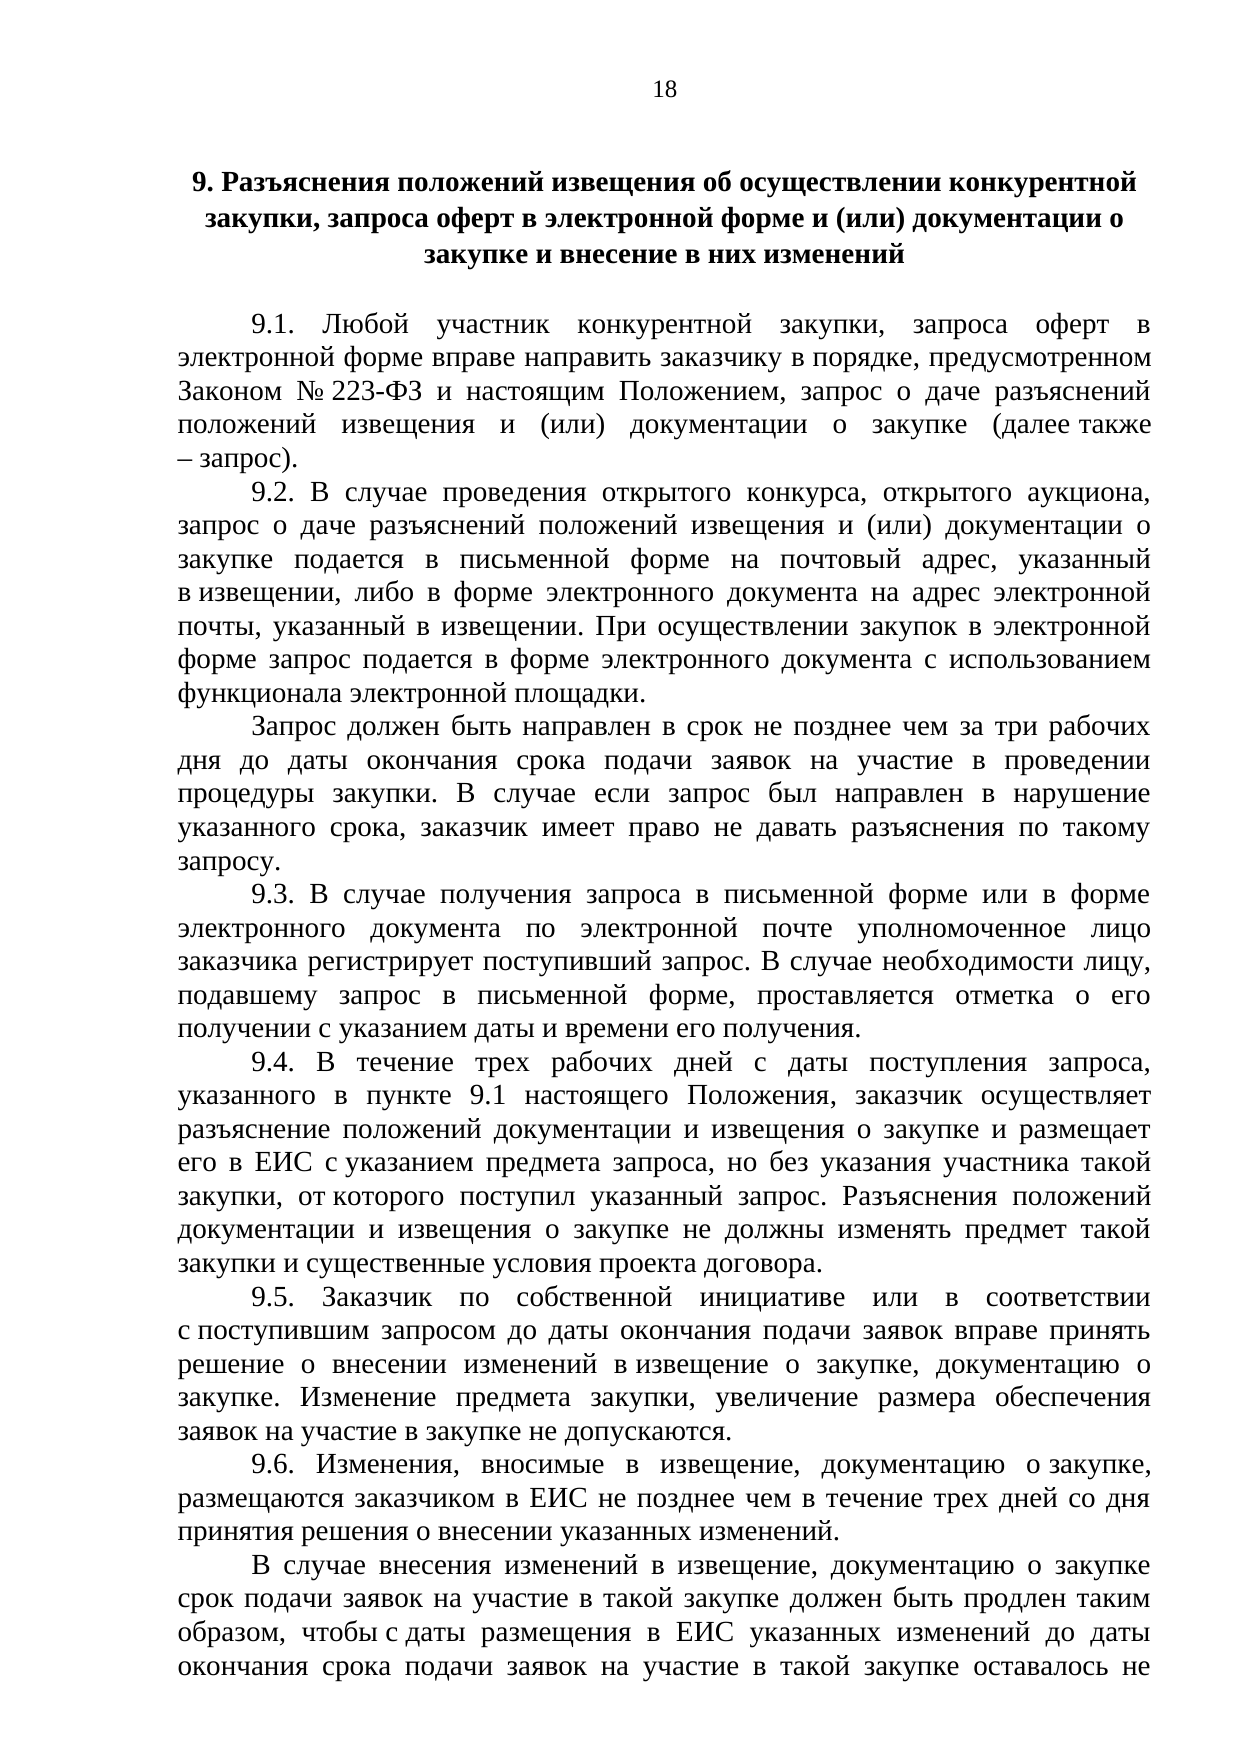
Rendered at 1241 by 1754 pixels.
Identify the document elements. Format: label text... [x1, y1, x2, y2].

text 9.6. Изменения, вносимые в извещение, документацию о закупке, размещаются заказчиком в ЕИС не позднее чем в течение трех дней со дня принятия решения о внесении указанных изменений. [177, 1446, 1152, 1547]
text 9.1. Любой участник конкурентной закупки, запроса оферт в электронной форме вправе направить заказчику в порядке, предусмотренном Законом № 223-ФЗ и настоящим Положением, запрос о даче разъяснений положений извещения и (или) документации о закупке (далее также – запрос). [177, 306, 1152, 474]
text 9.5. Заказчик по собственной инициативе или в соответствии с поступившим запросом до даты окончания подачи заявок вправе принять решение о внесении изменений в извещение о закупке, документацию о закупке. Изменение предмета закупки, увеличение размера обеспечения заявок на участие в закупке не допускаются. [177, 1279, 1152, 1446]
text Запрос должен быть направлен в срок не позднее чем за три рабочих дня до даты окончания срока подачи заявок на участие в проведении процедуры закупки. В случае если запрос был направлен в нарушение указанного срока, заказчик имеет право не давать разъяснения по такому запросу. [177, 708, 1152, 876]
subtitle 9. Разъяснения положений извещения об осуществлении конкурентной закупки, запроса оферт в электронной форме и (или) документации о закупке и внесение в них изменений [177, 164, 1152, 270]
text 9.4. В течение трех рабочих дней с даты поступления запроса, указанного в пункте 9.1 настоящего Положения, заказчик осуществляет разъяснение положений документации и извещения о закупке и размещает его в ЕИС с указанием предмета запроса, но без указания участника такой закупки, от которого поступил указанный запрос. Разъяснения положений документации и извещения о закупке не должны изменять предмет такой закупки и существенные условия проекта договора. [177, 1044, 1152, 1279]
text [177, 1547, 1152, 1681]
text 9.2. В случае проведения открытого конкурса, открытого аукциона, запрос о даче разъяснений положений извещения и (или) документации о закупке подается в письменной форме на почтовый адрес, указанный в извещении, либо в форме электронного документа на адрес электронной почты, указанный в извещении. При осуществлении закупок в электронной форме запрос подается в форме электронного документа с использованием функционала электронной площадки. [177, 474, 1152, 708]
text 9.3. В случае получения запроса в письменной форме или в форме электронного документа по электронной почте уполномоченное лицо заказчика регистрирует поступивший запрос. В случае необходимости лицу, подавшему запрос в письменной форме, проставляется отметка о его получении с указанием даты и времени его получения. [177, 876, 1152, 1044]
